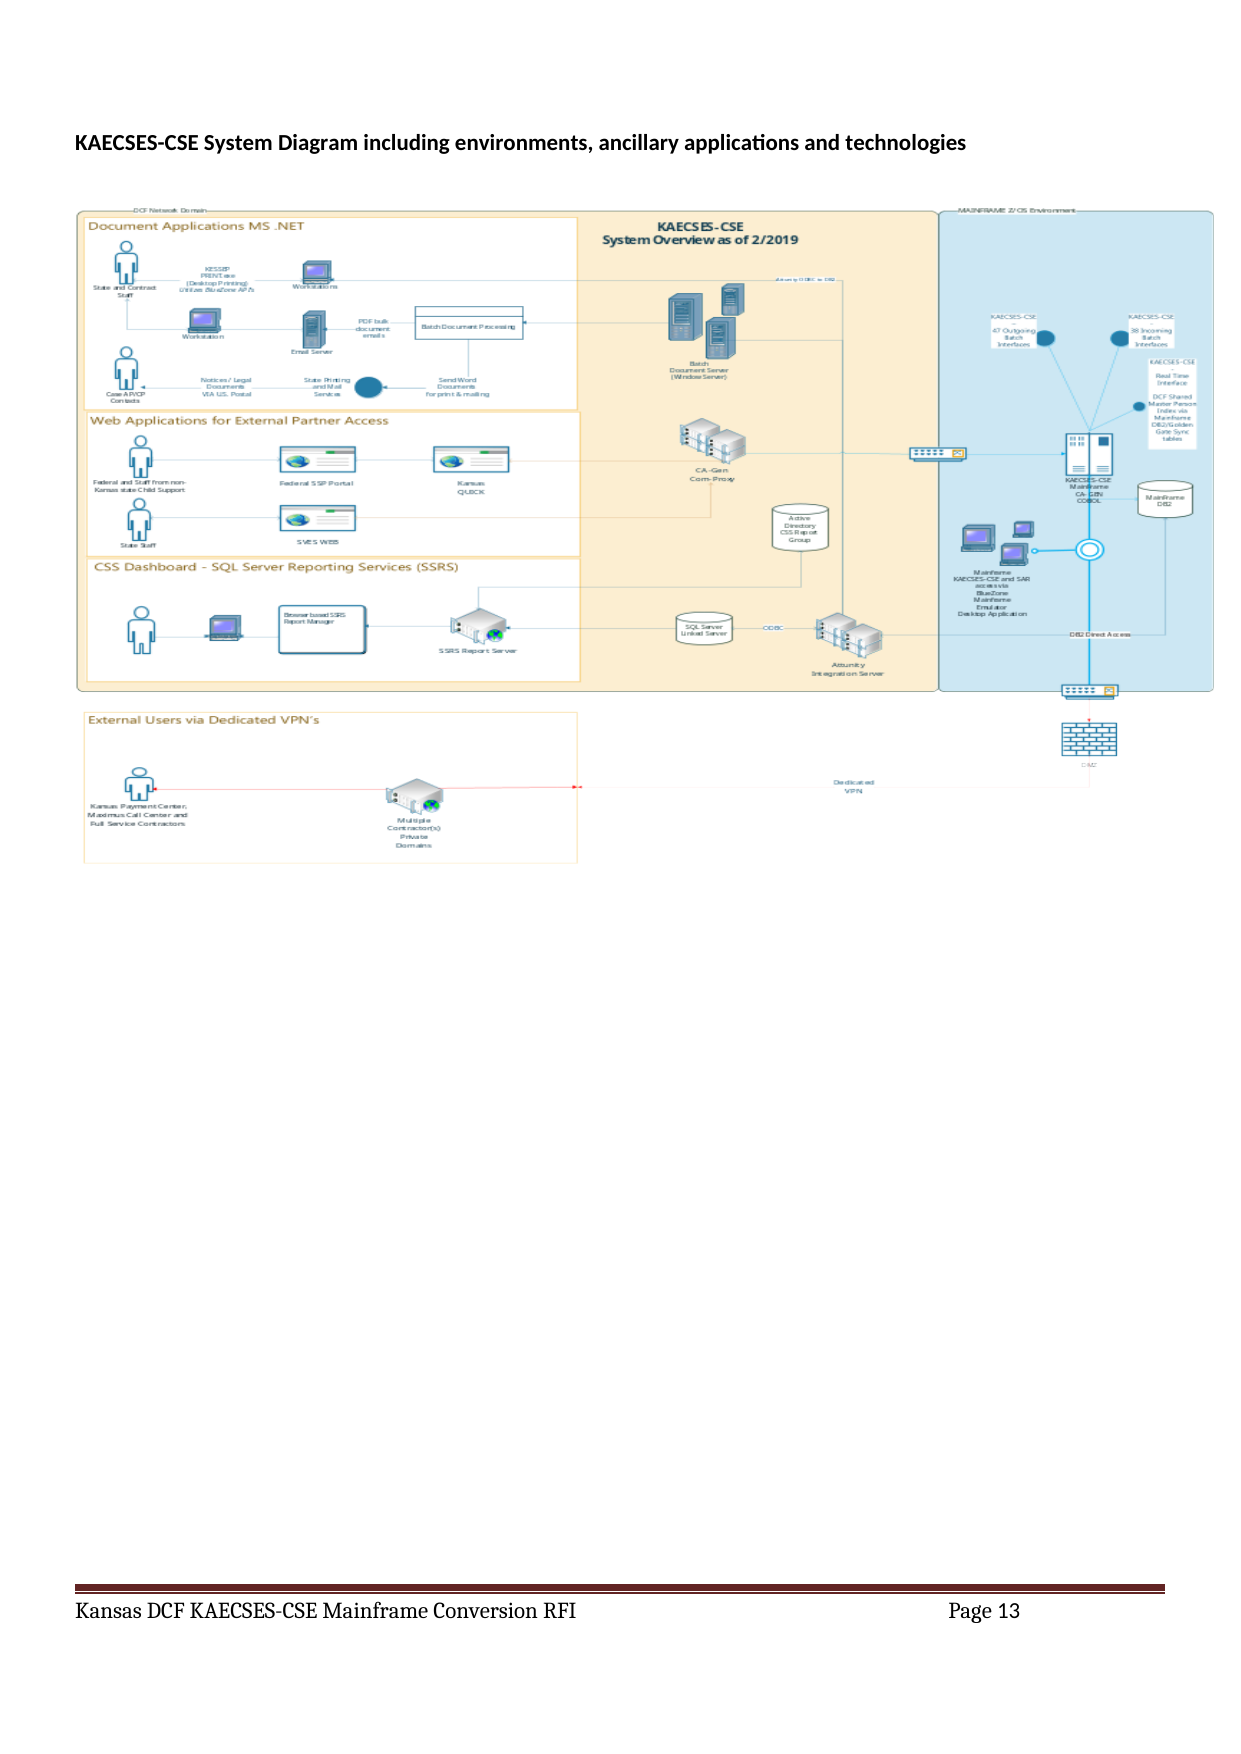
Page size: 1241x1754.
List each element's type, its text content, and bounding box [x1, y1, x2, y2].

text KAECSES-CSE System Diagram including environments, ancillary applications and technologies [75, 128, 1165, 156]
